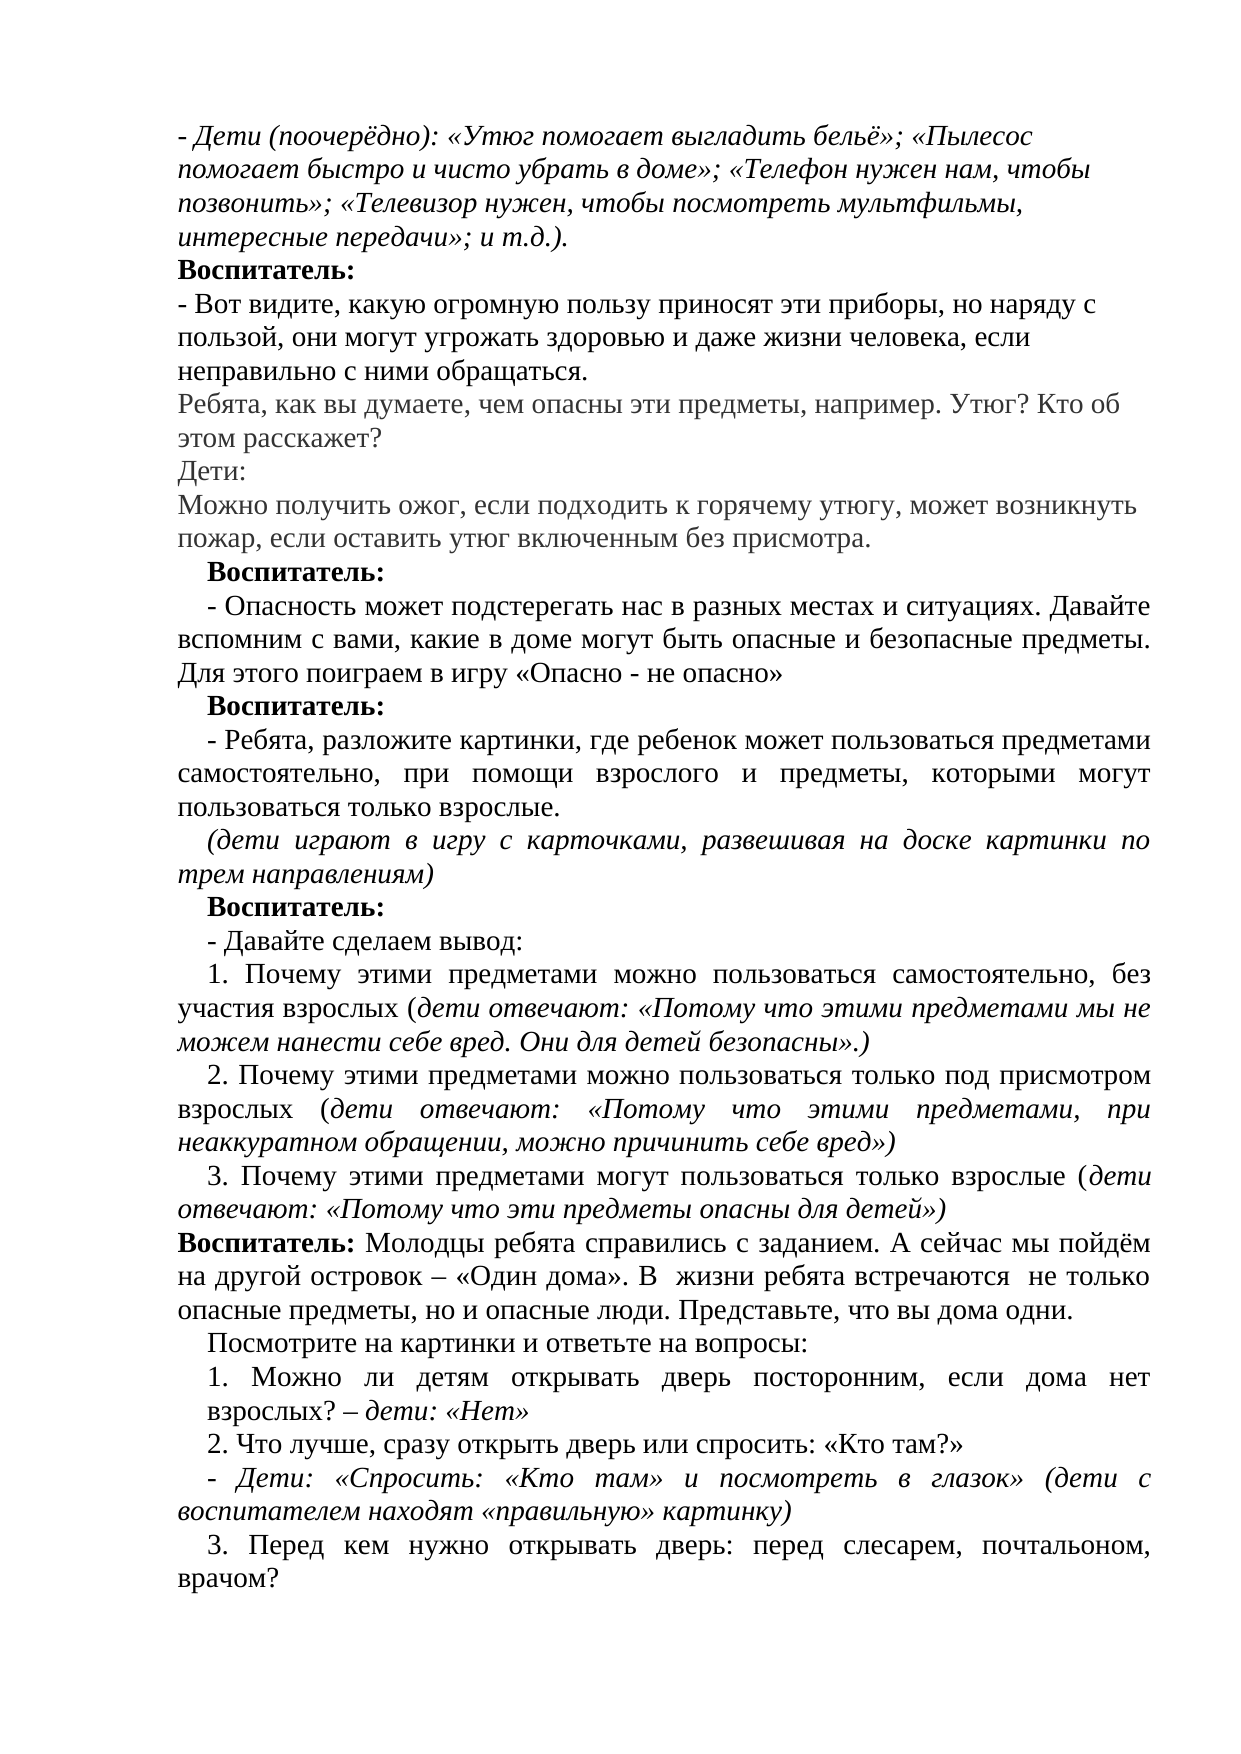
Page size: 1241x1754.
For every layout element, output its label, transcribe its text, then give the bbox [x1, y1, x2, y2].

text - Вот видите, какую огромную пользу приносят эти приборы, но наряду с пользой, они могут угрожать здоровью и даже жизни человека, если неправильно с ними обращаться. [177, 286, 1152, 386]
text - Ребята, разложите картинки, где ребенок может пользоваться предметами самостоятельно, при помощи взрослого и предметы, которыми могут пользоваться только взрослые. [177, 722, 1152, 822]
text Воспитатель: [177, 889, 1152, 923]
text 1. Можно ли детям открывать дверь посторонним, если дома нет взрослых? – дети: «Нет» [207, 1359, 1152, 1426]
text 2. Что лучше, сразу открыть дверь или спросить: «Кто там?» [177, 1426, 1152, 1460]
text 3. Перед кем нужно открывать дверь: перед слесарем, почтальоном, врачом? [177, 1527, 1152, 1594]
text Дети: [177, 453, 1152, 487]
text - Дети: «Спросить: «Кто там» и посмотреть в глазок» (дети с воспитателем находят «правильную» картинку) [177, 1460, 1152, 1527]
text - Опасность может подстерегать нас в разных местах и ситуациях. Давайте вспомним с вами, какие в доме могут быть опасные и безопасные предметы. Для этого поиграем в игру «Опасно - не опасно» [177, 588, 1152, 688]
text Ребята, как вы думаете, чем опасны эти предметы, например. Утюг? Кто об этом расскажет? [177, 386, 1152, 453]
text Воспитатель: [177, 688, 1152, 722]
text Воспитатель: Молодцы ребята справились с заданием. А сейчас мы пойдём на другой островок – «Один дома». В жизни ребята встречаются не только опасные предметы, но и опасные люди. Представьте, что вы дома одни. [177, 1225, 1152, 1326]
text Посмотрите на картинки и ответьте на вопросы: [177, 1326, 1152, 1359]
text 3. Почему этими предметами могут пользоваться только взрослые (дети отвечают: «Потому что эти предметы опасны для детей») [177, 1158, 1152, 1225]
text (дети играют в игру с карточками, развешивая на доске картинки по трем направлениям) [177, 822, 1152, 889]
text Воспитатель: [177, 252, 1152, 286]
text 1. Почему этими предметами можно пользоваться самостоятельно, без участия взрослых (дети отвечают: «Потому что этими предметами мы не можем нанести себе вред. Они для детей безопасны».) [177, 957, 1152, 1057]
text 2. Почему этими предметами можно пользоваться только под присмотром взрослых (дети отвечают: «Потому что этими предметами, при неаккуратном обращении, можно причинить себе вред») [177, 1057, 1152, 1158]
text - Давайте сделаем вывод: [177, 923, 1152, 957]
text Воспитатель: [177, 554, 1152, 588]
text Можно получить ожог, если подходить к горячему утюгу, может возникнуть пожар, если оставить утюг включенным без присмотра. [177, 487, 1152, 554]
text - Дети (поочерёдно): «Утюг помогает выгладить бельё»; «Пылесос помогает быстро и чисто убрать в доме»; «Телефон нужен нам, чтобы позвонить»; «Телевизор нужен, чтобы посмотреть мультфильмы, интересные передачи»; и т.д.). [177, 118, 1152, 252]
